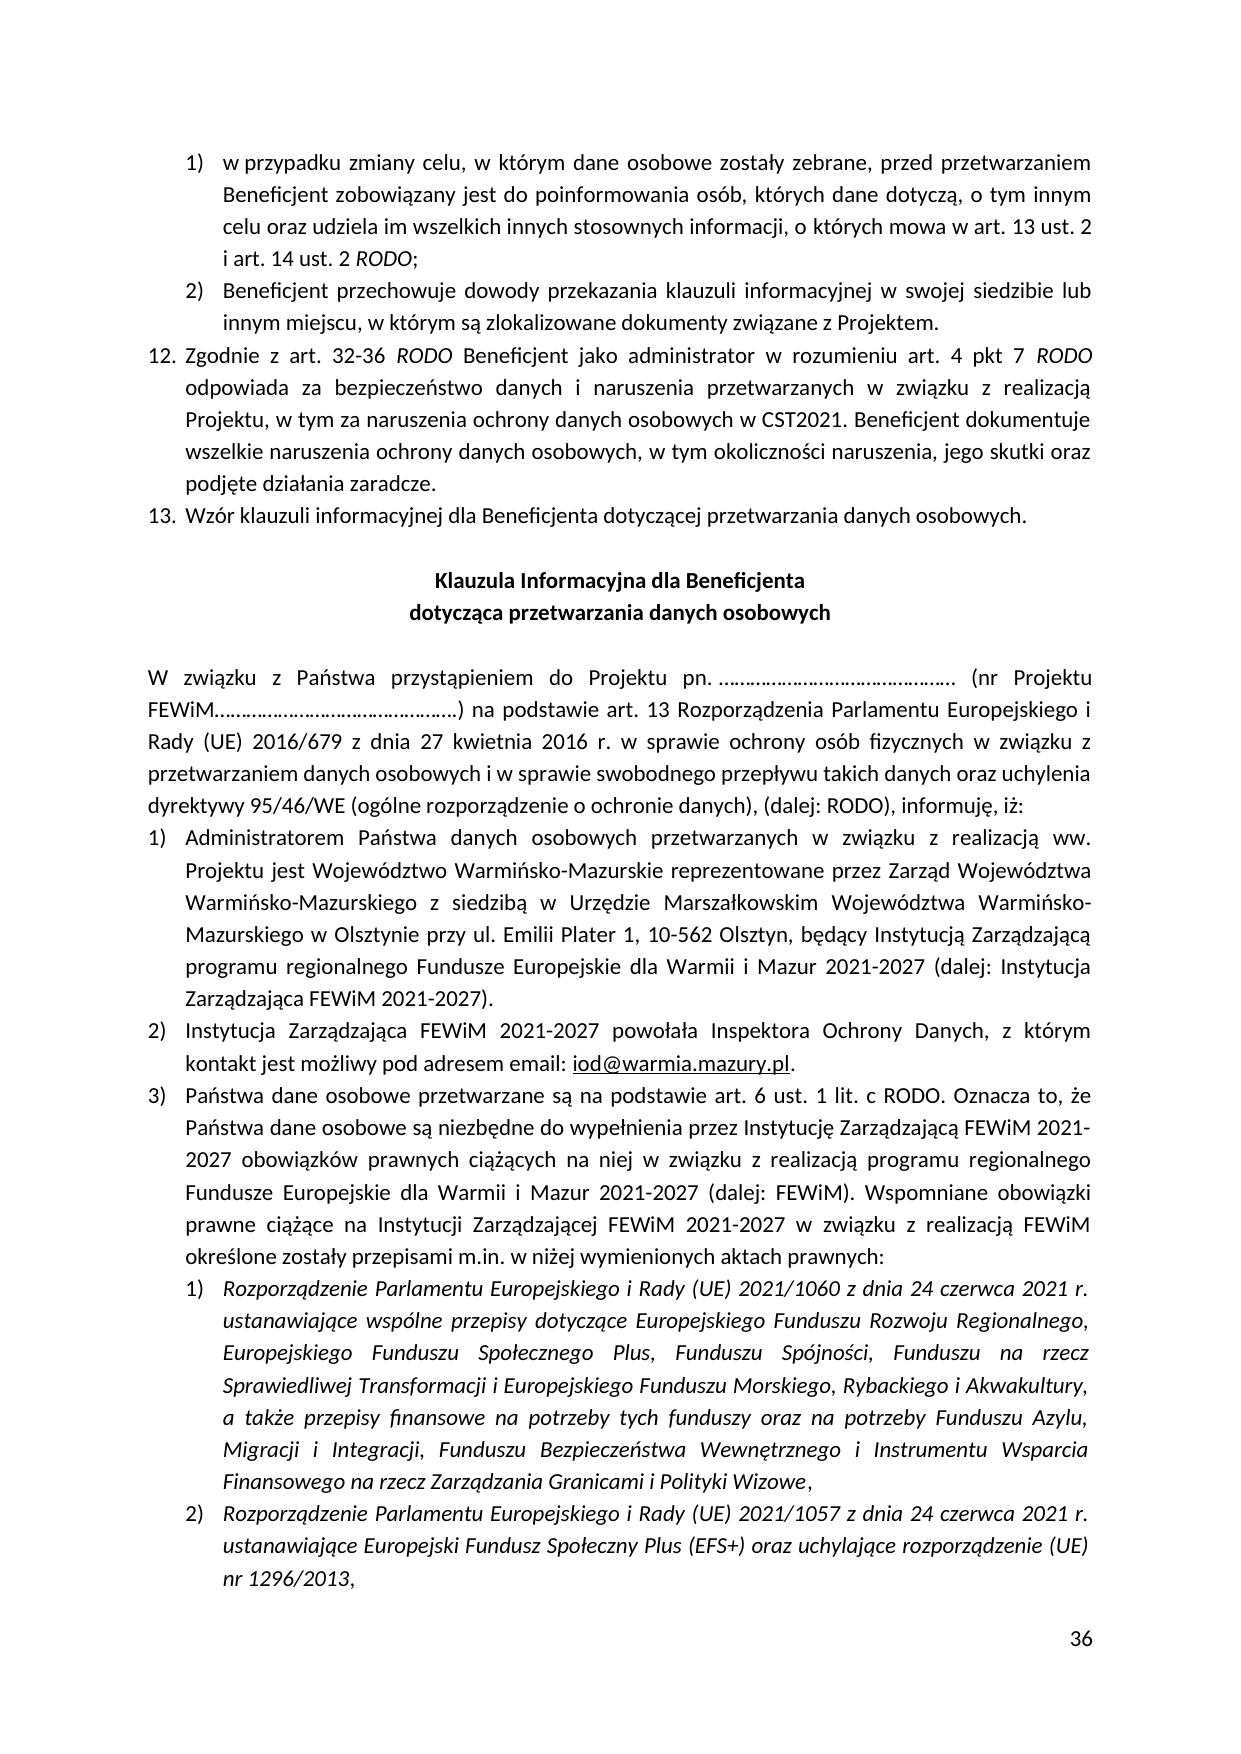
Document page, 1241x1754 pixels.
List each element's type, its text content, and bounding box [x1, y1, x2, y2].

list w przypadku zmiany celu, w którym dane osobowe zostały zebrane, przed przetwarzaniem Beneficjent zobowiązany jest do poinformowania osób, których dane dotyczą, o tym innym celu oraz udziela im wszelkich innych stosownych informacji, o których mowa w art. 13 ust. 2 i art. 14 ust. 2 RODO; [185, 148, 1093, 272]
text W związku z Państwa przystąpieniem do Projektu pn. ……………………………………… (nr Projektu FEWiM……………………………………….) na podstawie art. 13 Rozporządzenia Parlamentu Europejskiego i Rady (UE) 2016/679 z dnia 27 kwietnia 2016 r. w sprawie ochrony osób fizycznych w związku z przetwarzaniem danych osobowych i w sprawie swobodnego przepływu takich danych oraz uchylenia dyrektywy 95/46/WE (ogólne rozporządzenie o ochronie danych), (dalej: RODO), informuję, iż: [148, 663, 1093, 819]
list Klauzula Informacyjna dla Beneficjenta [148, 566, 1093, 594]
list Rozporządzenie Parlamentu Europejskiego i Rady (UE) 2021/1060 z dnia 24 czerwca 2021 r. ustanawiające wspólne przepisy dotyczące Europejskiego Funduszu Rozwoju Regionalnego, Europejskiego Funduszu Społecznego Plus, Funduszu Spójności, Funduszu na rzecz Sprawiedliwej Transformacji i Europejskiego Funduszu Morskiego, Rybackiego i Akwakultury, a także przepisy finansowe na potrzeby tych funduszy oraz na potrzeby Funduszu Azylu, Migracji i Integracji, Funduszu Bezpieczeństwa Wewnętrznego i Instrumentu Wsparcia Finansowego na rzecz Zarządzania Granicami i Polityki Wizowe, [185, 1274, 1093, 1495]
text Rozporządzenie Parlamentu Europejskiego i Rady (UE) 2021/1057 z dnia 24 czerwca 2021 r. ustanawiające Europejski Fundusz Społeczny Plus (EFS+) oraz uchylające rozporządzenie (UE) nr 1296/2013, [185, 1499, 1093, 1592]
list Instytucja Zarządzająca FEWiM 2021-2027 powołała Inspektora Ochrony Danych, z którym kontakt jest możliwy pod adresem email: iod@warmia.mazury.pl. [148, 1017, 1093, 1077]
list Administratorem Państwa danych osobowych przetwarzanych w związku z realizacją ww. Projektu jest Województwo Warmińsko-Mazurskie reprezentowane przez Zarząd Województwa Warmińsko-Mazurskiego z siedzibą w Urzędzie Marszałkowskim Województwa Warmińsko-Mazurskiego w Olsztynie przy ul. Emilii Plater 1, 10-562 Olsztyn, będący Instytucją Zarządzającą programu regionalnego Fundusze Europejskie dla Warmii i Mazur 2021-2027 (dalej: Instytucja Zarządzająca FEWiM 2021-2027). [148, 823, 1093, 1012]
list Zgodnie z art. 32-36 RODO Beneficjent jako administrator w rozumieniu art. 4 pkt 7 RODO odpowiada za bezpieczeństwo danych i naruszenia przetwarzanych w związku z realizacją Projektu, w tym za naruszenia ochrony danych osobowych w CST2021. Beneficjent dokumentuje wszelkie naruszenia ochrony danych osobowych, w tym okoliczności naruszenia, jego skutki oraz podjęte działania zaradcze. [148, 341, 1093, 497]
list dotycząca przetwarzania danych osobowych [148, 598, 1093, 626]
list Wzór klauzuli informacyjnej dla Beneficjenta dotyczącej przetwarzania danych osobowych. [148, 502, 1093, 530]
list Państwa dane osobowe przetwarzane są na podstawie art. 6 ust. 1 lit. c RODO. Oznacza to, że Państwa dane osobowe są niezbędne do wypełnienia przez Instytucję Zarządzającą FEWiM 2021-2027 obowiązków prawnych ciążących na niej w związku z realizacją programu regionalnego Fundusze Europejskie dla Warmii i Mazur 2021-2027 (dalej: FEWiM). Wspomniane obowiązki prawne ciążące na Instytucji Zarządzającej FEWiM 2021-2027 w związku z realizacją FEWiM określone zostały przepisami m.in. w niżej wymienionych aktach prawnych: [148, 1081, 1093, 1270]
text Beneficjent przechowuje dowody przekazania klauzuli informacyjnej w swojej siedzibie lub innym miejscu, w którym są zlokalizowane dokumenty związane z Projektem. [185, 276, 1093, 337]
